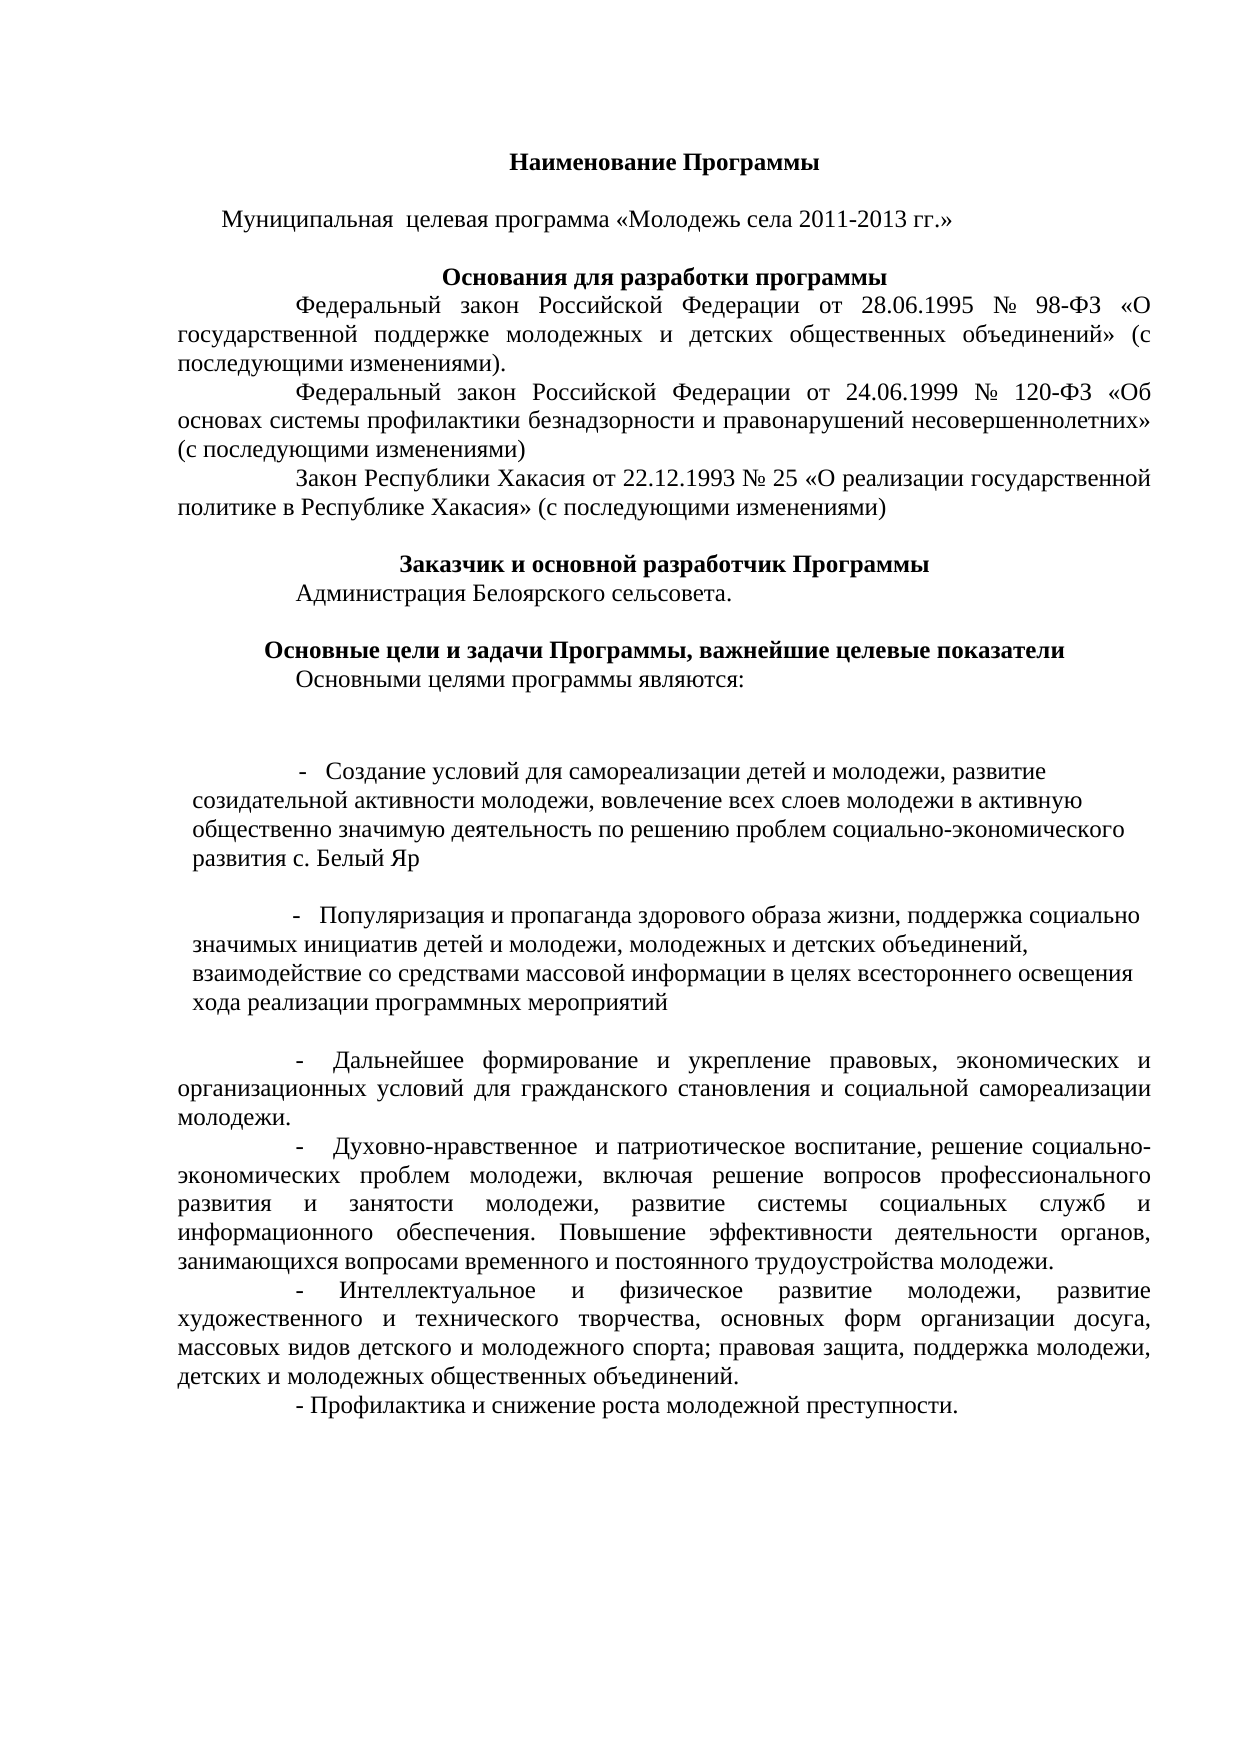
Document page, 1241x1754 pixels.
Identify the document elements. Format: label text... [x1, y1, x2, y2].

text Федеральный закон Российской Федерации от 24.06.1999 № 120-ФЗ «Об основах системы профилактики безнадзорности и правонарушений несовершеннолетних» (с последующими изменениями) [177, 377, 1152, 463]
list Духовно-нравственное и патриотическое воспитание, решение социально-экономических проблем молодежи, включая решение вопросов профессионального развития и занятости молодежи, развитие системы социальных служб и информационного обеспечения. Повышение эффективности деятельности органов, занимающихся вопросами временного и постоянного трудоустройства молодежи. [177, 1131, 1152, 1275]
text Наименование Программы [177, 147, 1152, 176]
list Дальнейшее формирование и укрепление правовых, экономических и организационных условий для гражданского становления и социальной самореализации молодежи. [177, 1045, 1152, 1131]
text Основания для разработки программы [177, 262, 1152, 291]
text Основными целями программы являются: [177, 664, 1152, 693]
text - Популяризация и пропаганда здорового образа жизни, поддержка социально значимых инициатив детей и молодежи, молодежных и детских объединений, взаимодействие со средствами массовой информации в целях всестороннего освещения хода реализации программных мероприятий [192, 901, 1152, 1016]
text - Создание условий для самореализации детей и молодежи, развитие созидательной активности молодежи, вовлечение всех слоев молодежи в активную общественно значимую деятельность по решению проблем социально-экономического развития с. Белый Яр [192, 756, 1152, 871]
text - Профилактика и снижение роста молодежной преступности. [177, 1390, 1152, 1418]
text Администрация Белоярского сельсовета. [177, 578, 1152, 607]
text Основные цели и задачи Программы, важнейшие целевые показатели [177, 636, 1152, 664]
text Муниципальная целевая программа «Молодежь села 2011-2013 гг.» [177, 204, 1152, 233]
text Закон Республики Хакасия от 22.12.1993 № 25 «О реализации государственной политике в Республике Хакасия» (с последующими изменениями) [177, 463, 1152, 521]
text Федеральный закон Российской Федерации от 28.06.1995 № 98-ФЗ «О государственной поддержке молодежных и детских общественных объединений» (с последующими изменениями). [177, 291, 1152, 377]
text Заказчик и основной разработчик Программы [177, 549, 1152, 578]
text - Интеллектуальное и физическое развитие молодежи, развитие художественного и технического творчества, основных форм организации досуга, массовых видов детского и молодежного спорта; правовая защита, поддержка молодежи, детских и молодежных общественных объединений. [177, 1275, 1152, 1390]
